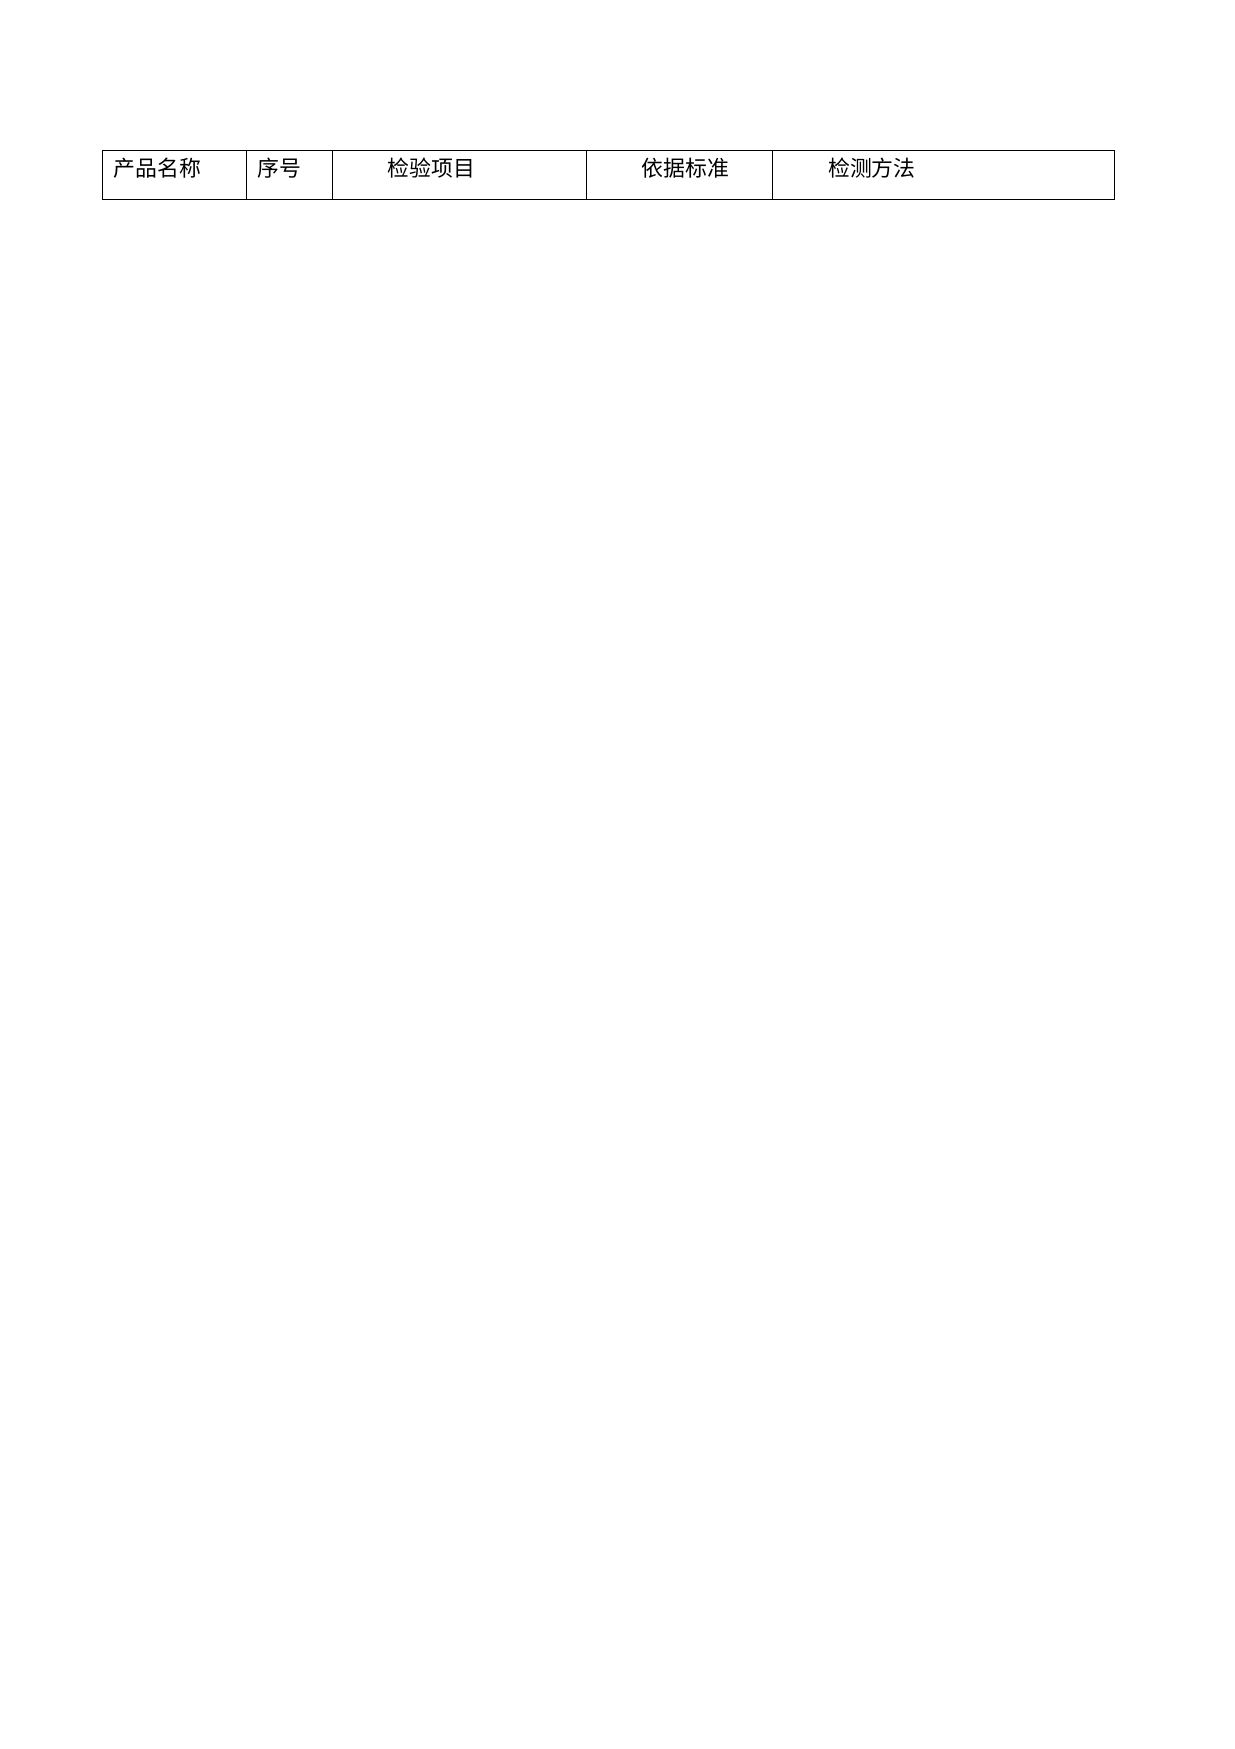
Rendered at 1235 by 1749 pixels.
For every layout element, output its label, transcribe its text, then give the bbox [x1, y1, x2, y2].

table_header 检测方法 [773, 151, 1114, 199]
table_header 依据标准 [587, 151, 772, 199]
table_header 序号 [247, 151, 332, 199]
table_header 检验项目 [333, 151, 586, 199]
table_header 产品名称 [103, 151, 246, 199]
